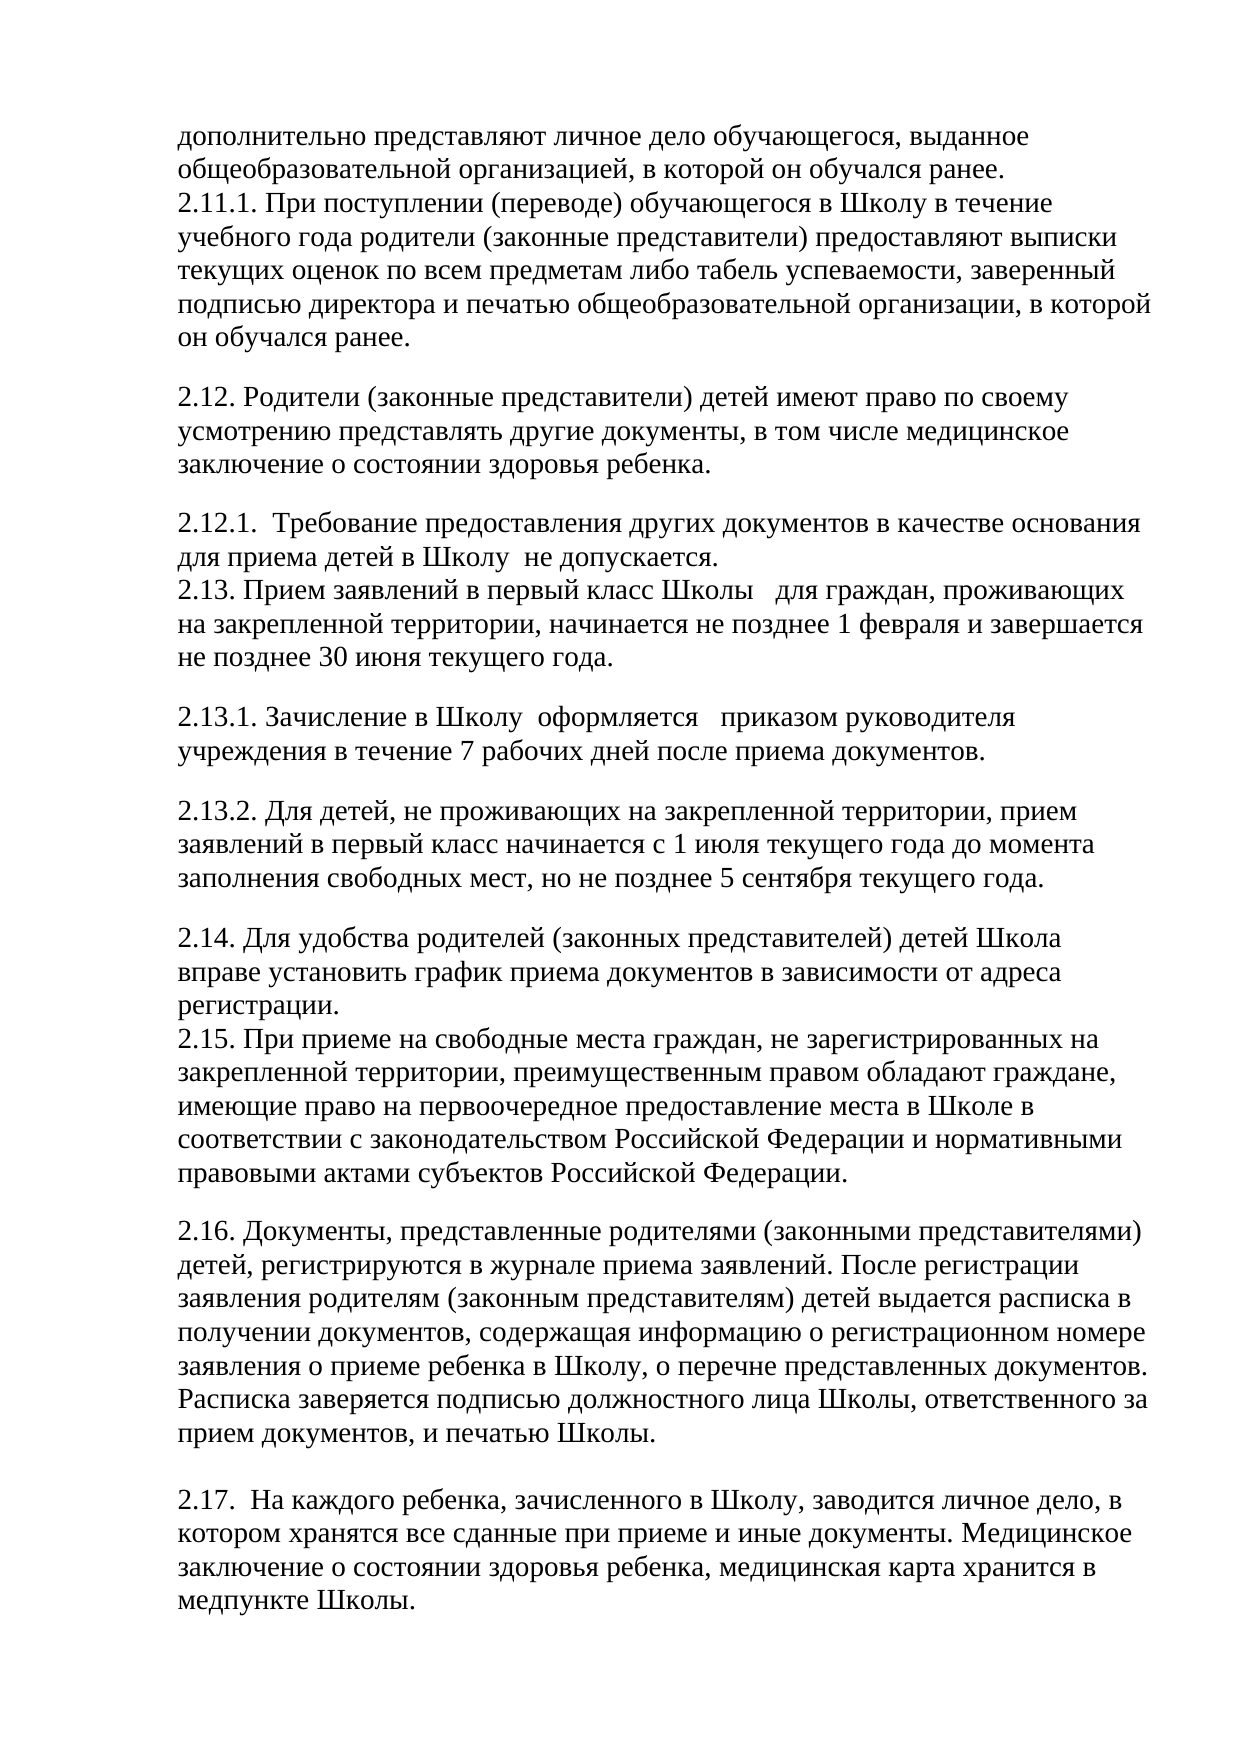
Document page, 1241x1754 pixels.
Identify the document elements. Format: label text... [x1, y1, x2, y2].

text 2.12. Родители (законные представители) детей имеют право по своему усмотрению представлять другие документы, в том числе медицинское заключение о состоянии здоровья ребенка. [177, 379, 1152, 480]
text 2.12.1. Требование предоставления других документов в качестве основания для приема детей в Школу не допускается. [177, 505, 1152, 572]
text 2.16. Документы, представленные родителями (законными представителями) детей, регистрируются в журнале приема заявлений. После регистрации заявления родителям (законным представителям) детей выдается расписка в получении документов, содержащая информацию о регистрационном номере заявления о приеме ребенка в Школу, о перечне представленных документов. Расписка заверяется подписью должностного лица Школы, ответственного за прием документов, и печатью Школы. [177, 1213, 1152, 1448]
text 2.13. Прием заявлений в первый класс Школы для граждан, проживающих на закрепленной территории, начинается не позднее 1 февраля и завершается не позднее 30 июня текущего года. [177, 572, 1152, 673]
text 2.14. Для удобства родителей (законных представителей) детей Школа вправе установить график приема документов в зависимости от адреса регистрации. 2.15. При приеме на свободные места граждан, не зарегистрированных на закрепленной территории, преимущественным правом обладают граждане, имеющие право на первоочередное предоставление места в Школе в соответствии с законодательством Российской Федерации и нормативными правовыми актами субъектов Российской Федерации. [177, 920, 1152, 1188]
text 2.13.2. Для детей, не проживающих на закрепленной территории, прием заявлений в первый класс начинается с 1 июля текущего года до момента заполнения свободных мест, но не позднее 5 сентября текущего года. [177, 793, 1152, 894]
text 2.13.1. Зачисление в Школу оформляется приказом руководителя учреждения в течение 7 рабочих дней после приема документов. [177, 699, 1152, 766]
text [177, 118, 1152, 185]
text 2.11.1. При поступлении (переводе) обучающегося в Школу в течение учебного года родители (законные представители) предоставляют выписки текущих оценок по всем предметам либо табель успеваемости, заверенный подписью директора и печатью общеобразовательной организации, в которой он обучался ранее. [177, 185, 1152, 353]
text 2.17. На каждого ребенка, зачисленного в Школу, заводится личное дело, в котором хранятся все сданные при приеме и иные документы. Медицинское заключение о состоянии здоровья ребенка, медицинская карта хранится в медпункте Школы. [177, 1448, 1152, 1616]
